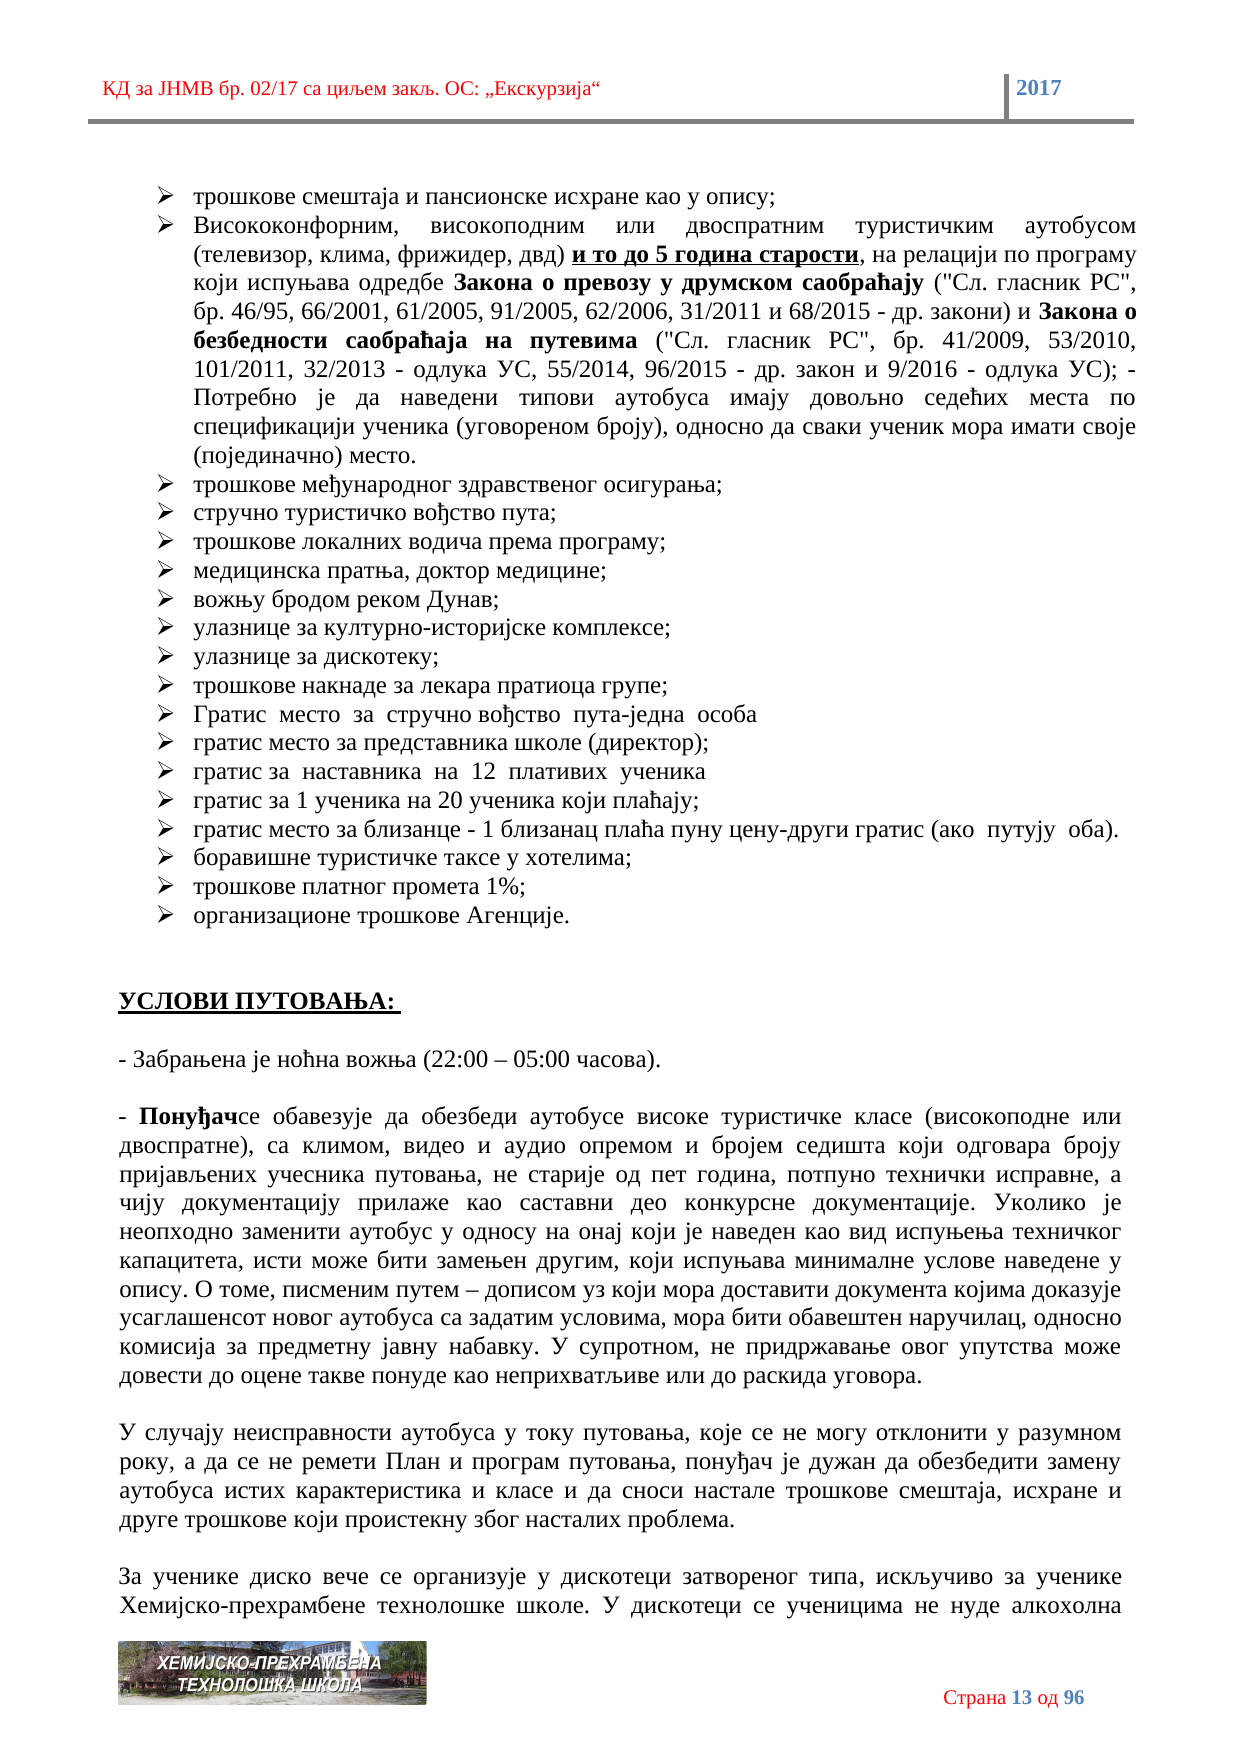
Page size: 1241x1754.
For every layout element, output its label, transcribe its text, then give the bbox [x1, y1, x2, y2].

list боравишне туристичке таксе у хотелима; [156, 842, 1137, 871]
list гратис место за близанце - 1 близанац плаћа пуну цену-други гратис (ако путују оба). [156, 814, 1137, 842]
list улазнице за културно-историјске комплексе; [156, 612, 1137, 641]
list трошкове накнаде за лекара пратиоца групе; [156, 670, 1137, 699]
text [118, 1561, 1122, 1619]
list гратис за наставника на 12 плативих ученика [156, 756, 1137, 785]
list стручно туристичко вођство пута; [156, 497, 1137, 526]
list улазнице за дискотеку; [156, 641, 1137, 670]
list трошкове смештаја и пансионске исхране као у опису; [156, 181, 1137, 210]
list гратис за 1 ученика на 20 ученика који плаћају; [156, 785, 1137, 814]
list трошкове платног промета 1%; [156, 871, 1137, 900]
list Гратис место за стручно вођство пута-једна особа [156, 699, 1137, 727]
list трошкове међународног здравственог осигурања; [156, 469, 1137, 497]
text - Забрањена је ноћна вожња (22:00 – 05:00 часова). [118, 1044, 1122, 1072]
list Висококонфорним, високоподним или двоспратним туристичким аутобусом (телевизор, клима, фрижидер, двд) и то до 5 година старости, на релацији по програму који испуњава одредбе Закона о превозу у друмском саобраћају ("Сл. гласник РС", бр. 46/95, 66/2001, 61/2005, 91/2005, 62/2006, 31/2011 и 68/2015 - др. закони) и Закона о безбедности саобраћаја на путевима ("Сл. гласник РС", бр. 41/2009, 53/2010, 101/2011, 32/2013 - одлука УС, 55/2014, 96/2015 - др. закон и 9/2016 - одлука УС); - Потребно је да наведени типови аутобуса имају довољно седећих места по спецификацији ученика (уговореном броју), односно да сваки ученик мора имати своје (појединачно) место. [156, 210, 1137, 469]
list организационе трошкове Агенције. [156, 900, 1137, 929]
text - Понуђачсе обавезује да обезбеди аутобусе високе туристичке класе (високоподне или двоспратне), са климом, видео и аудио опремом и бројем седишта који одговара броју пријављених учесника путовања, не старије од пет година, потпуно технички исправне, а чију документацију прилаже као саставни део конкурсне документације. Уколико је неопходно заменити аутобус у односу на онај који је наведен као вид испуњења техничког капацитета, исти може бити замењен другим, који испуњава минималне услове наведене у опису. О томе, писменим путем – дописом уз који мора доставити документа којима доказује усаглашенсот новог аутобуса са задатим условима, мора бити обавештен наручилац, односно комисија за предметну јавну набавку. У супротном, не придржавање овог упутства може довести до оцене такве понуде као неприхватљиве или до раскида уговора. [118, 1101, 1122, 1389]
list медицинска пратња, доктор медицине; [156, 555, 1137, 584]
picture [118, 1641, 427, 1705]
text У случају неисправности аутобуса у току путовања, које се не могу отклонити у разумном року, а да се не ремети План и програм путовања, понуђач је дужан да обезбедити замену аутобуса истих карактеристика и класе и да сноси настале трошкове смештаја, исхране и друге трошкове који проистекну због насталих проблема. [118, 1417, 1122, 1532]
text УСЛОВИ ПУТОВАЊА: [118, 986, 1122, 1015]
list вожњу бродом реком Дунав; [156, 584, 1137, 612]
list гратис место за представника школе (директор); [156, 727, 1137, 756]
list трошкове локалних водича према програму; [156, 526, 1137, 555]
